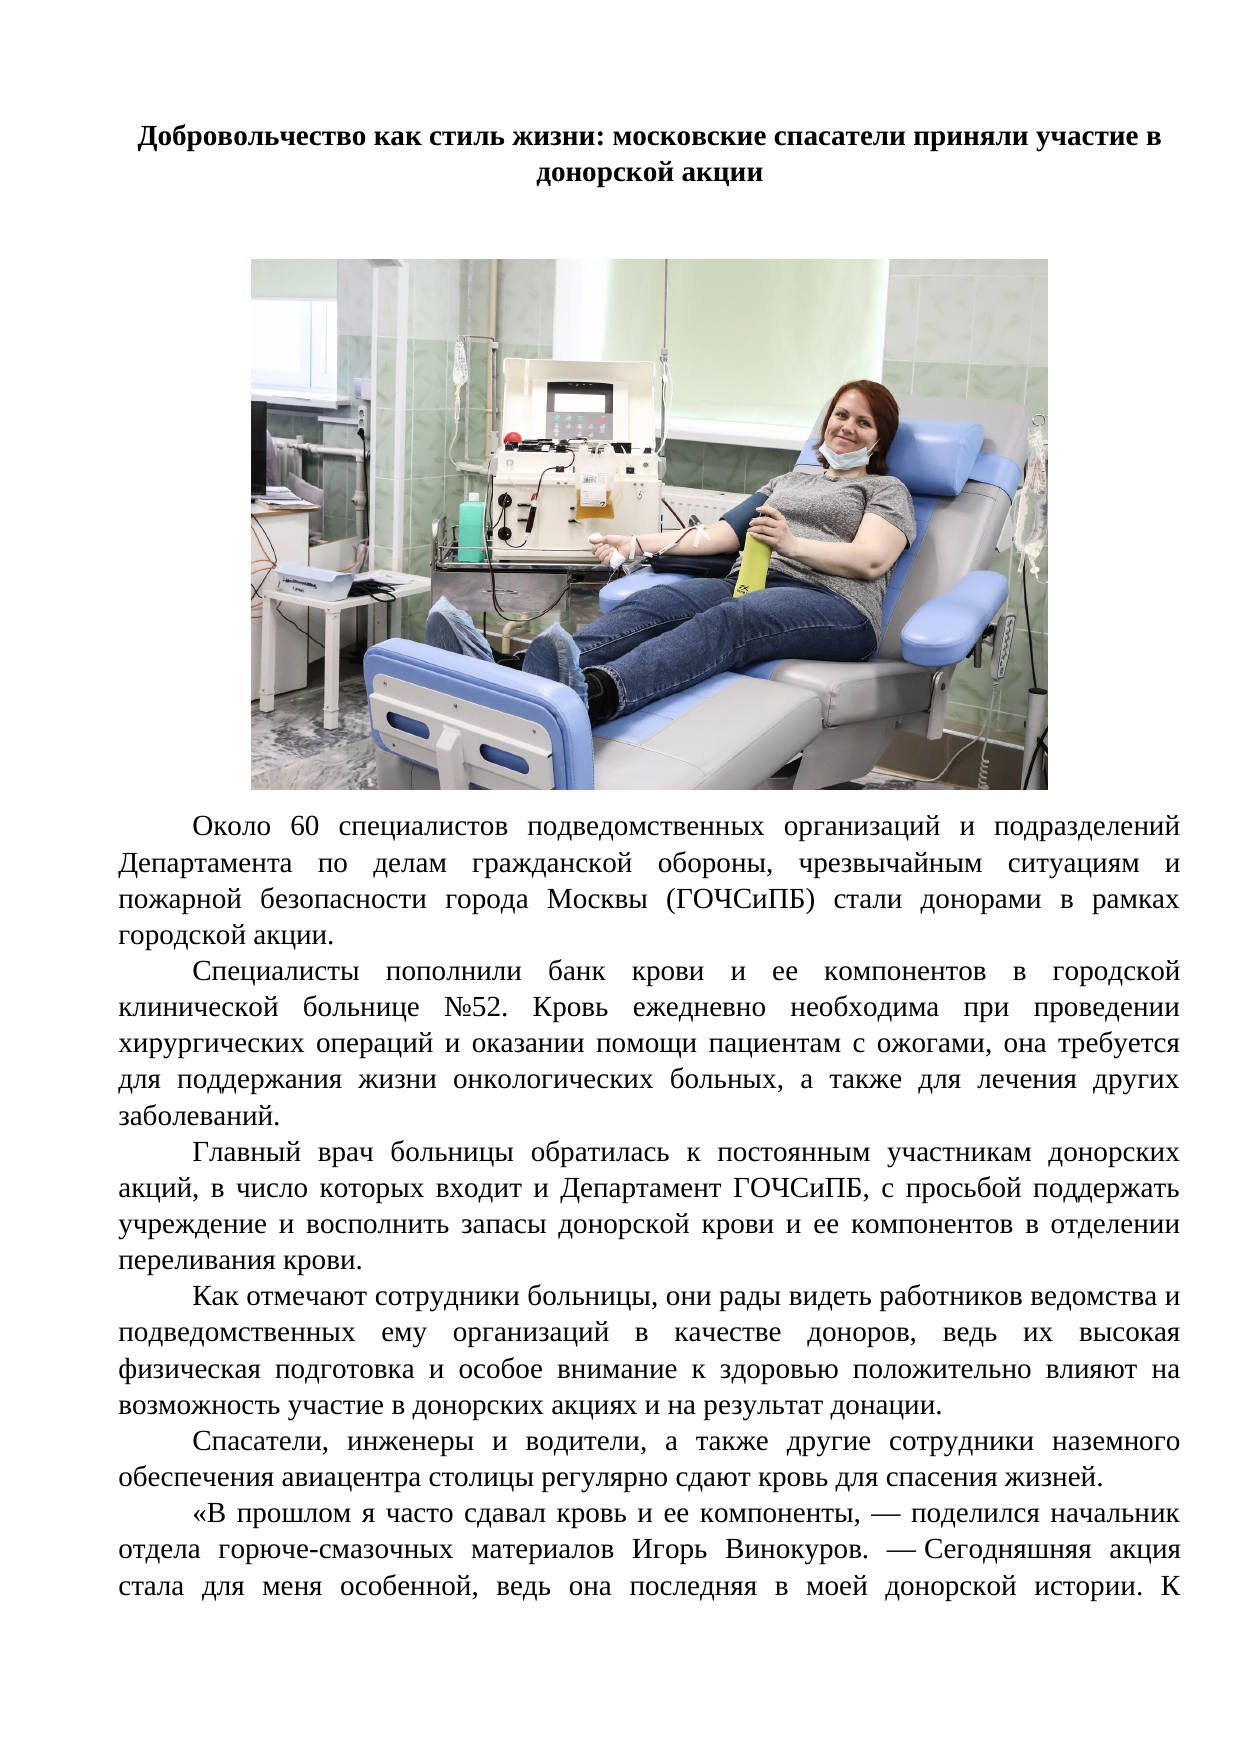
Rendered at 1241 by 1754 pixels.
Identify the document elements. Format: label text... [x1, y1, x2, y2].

text Спасатели, инженеры и водители, а также другие сотрудники наземного обеспечения авиацентра столицы регулярно сдают кровь для спасения жизней. [118, 1423, 1181, 1493]
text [118, 1495, 1181, 1601]
text Около 60 специалистов подведомственных организаций и подразделений Департамента по делам гражданской обороны, чрезвычайным ситуациям и пожарной безопасности города Москвы (ГОЧСиПБ) стали донорами в рамках городской акции. [118, 808, 1181, 951]
text Как отмечают сотрудники больницы, они рады видеть работников ведомства и подведомственных ему организаций в качестве доноров, ведь их высокая физическая подготовка и особое внимание к здоровью положительно влияют на возможность участие в донорских акциях и на результат донации. [118, 1278, 1181, 1420]
text Специалисты пополнили банк крови и ее компонентов в городской клинической больнице №52. Кровь ежедневно необходима при проведении хирургических операций и оказании помощи пациентам с ожогами, она требуется для поддержания жизни онкологических больных, а также для лечения других заболеваний. [118, 953, 1181, 1131]
text Главный врач больницы обратилась к постоянным участникам донорских акций, в число которых входит и Департамент ГОЧСиПБ, с просьбой поддержать учреждение и восполнить запасы донорской крови и ее компонентов в отделении переливания крови. [118, 1134, 1181, 1276]
text Добровольчество как стиль жизни: московские спасатели приняли участие в донорской акции [118, 118, 1181, 188]
picture [251, 259, 1048, 790]
